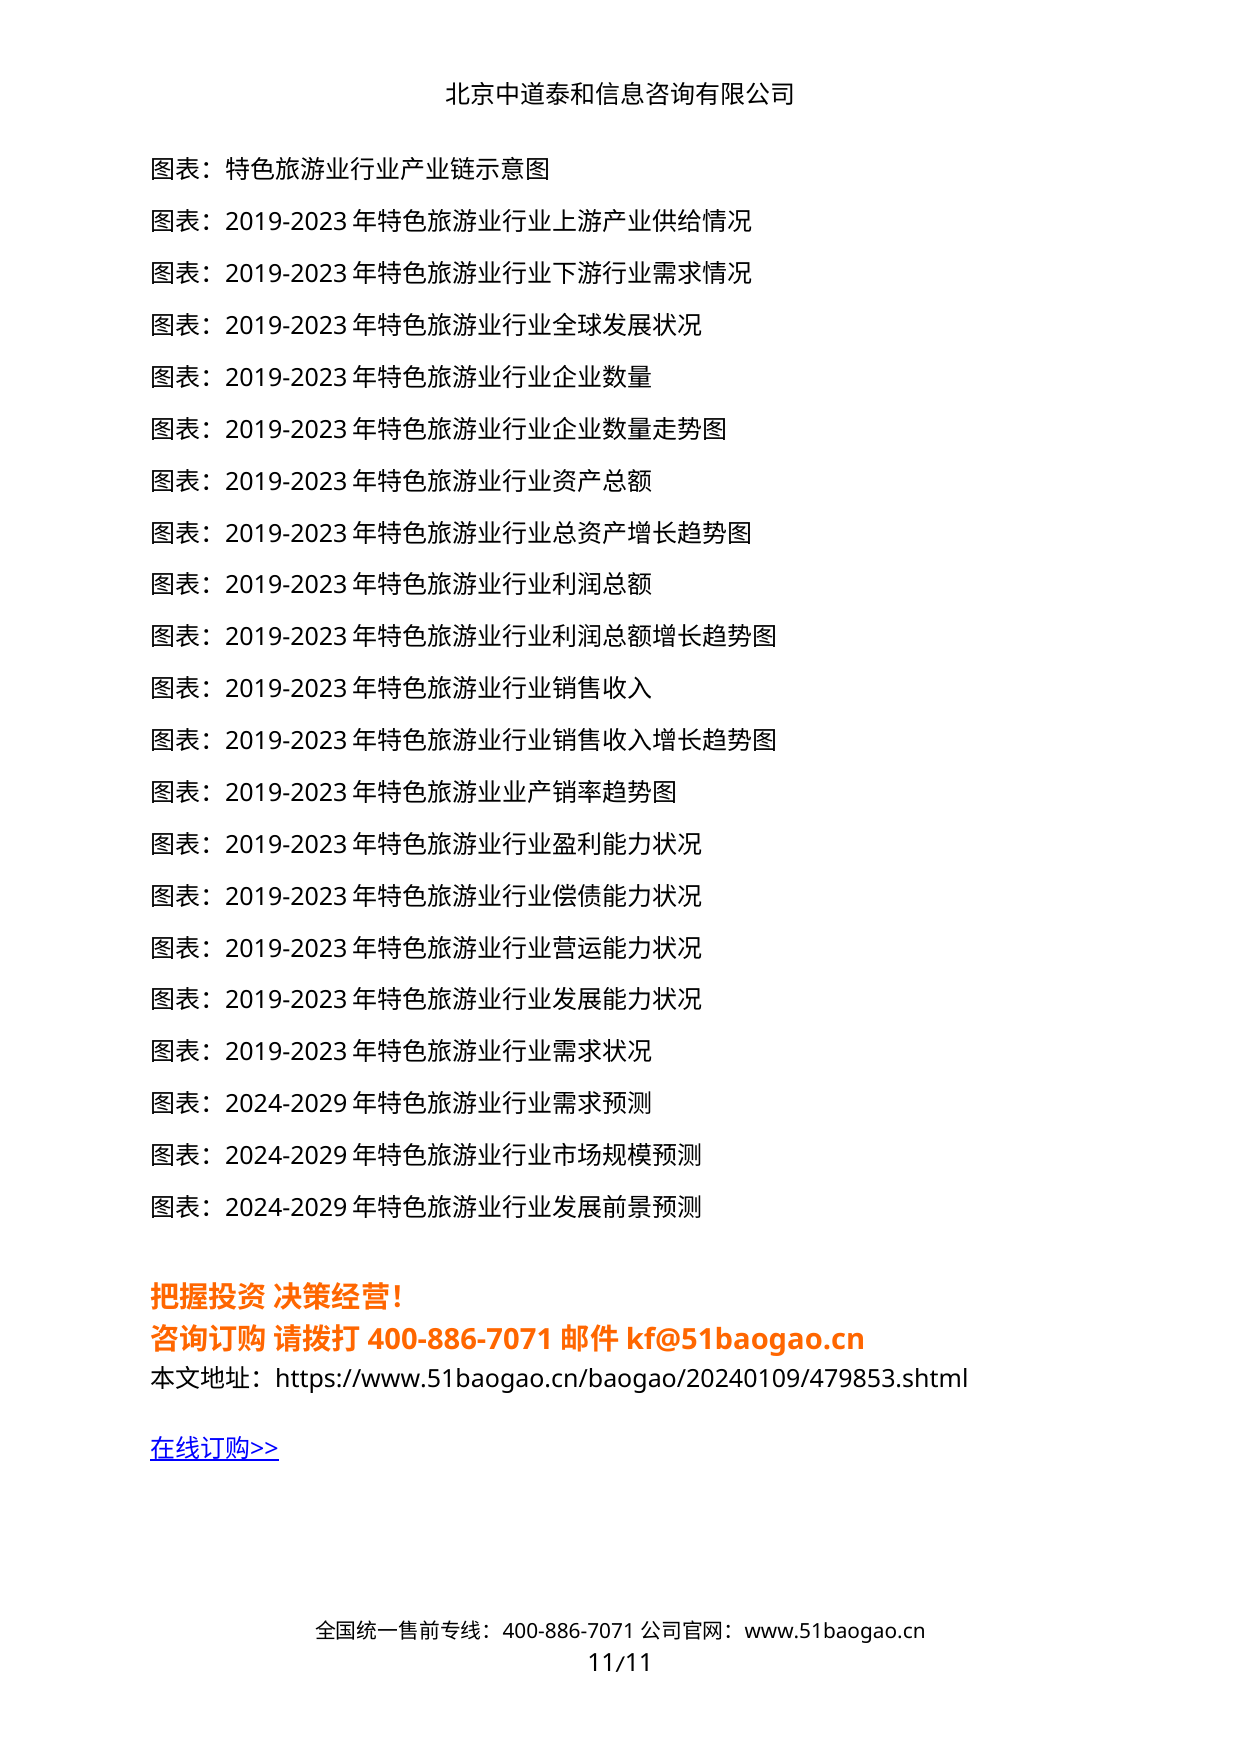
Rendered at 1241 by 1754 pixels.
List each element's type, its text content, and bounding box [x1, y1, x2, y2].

text 图表：2019-2023年特色旅游业行业销售收入增长趋势图 [150, 721, 1090, 757]
text 在线订购>> [150, 1394, 1090, 1465]
text 图表：2019-2023年特色旅游业行业盈利能力状况 [150, 824, 1090, 861]
text 图表：2019-2023年特色旅游业行业企业数量走势图 [150, 409, 1090, 446]
text 图表：2019-2023年特色旅游业行业总资产增长趋势图 [150, 513, 1090, 549]
text 图表：2019-2023年特色旅游业行业发展能力状况 [150, 980, 1090, 1016]
text 图表：2024-2029年特色旅游业行业需求预测 [150, 1084, 1090, 1120]
text 图表：2019-2023年特色旅游业行业资产总额 [150, 461, 1090, 497]
text 图表：2019-2023年特色旅游业业产销率趋势图 [150, 772, 1090, 809]
text 图表：2019-2023年特色旅游业行业偿债能力状况 [150, 876, 1090, 912]
text 图表：2019-2023年特色旅游业行业营运能力状况 [150, 928, 1090, 964]
text 图表：2019-2023年特色旅游业行业利润总额 [150, 565, 1090, 601]
text 图表：2024-2029年特色旅游业行业发展前景预测 [150, 1187, 1090, 1224]
text 图表：2019-2023年特色旅游业行业利润总额增长趋势图 [150, 617, 1090, 653]
text 把握投资 决策经营！咨询订购 请拨打 400-886-7071 邮件 kf@51baogao.cn本文地址：https://www.51baogao.cn/baogao/20240109/479853.shtml [150, 1239, 1090, 1394]
text 图表：2019-2023年特色旅游业行业需求状况 [150, 1032, 1090, 1068]
text 图表：2019-2023年特色旅游业行业企业数量 [150, 357, 1090, 394]
text 图表：2019-2023年特色旅游业行业上游产业供给情况 [150, 202, 1090, 238]
text 图表：2019-2023年特色旅游业行业销售收入 [150, 669, 1090, 705]
text 图表：特色旅游业行业产业链示意图 [150, 150, 1090, 186]
text 图表：2024-2029年特色旅游业行业市场规模预测 [150, 1136, 1090, 1172]
text 图表：2019-2023年特色旅游业行业下游行业需求情况 [150, 254, 1090, 290]
text 图表：2019-2023年特色旅游业行业全球发展状况 [150, 306, 1090, 342]
